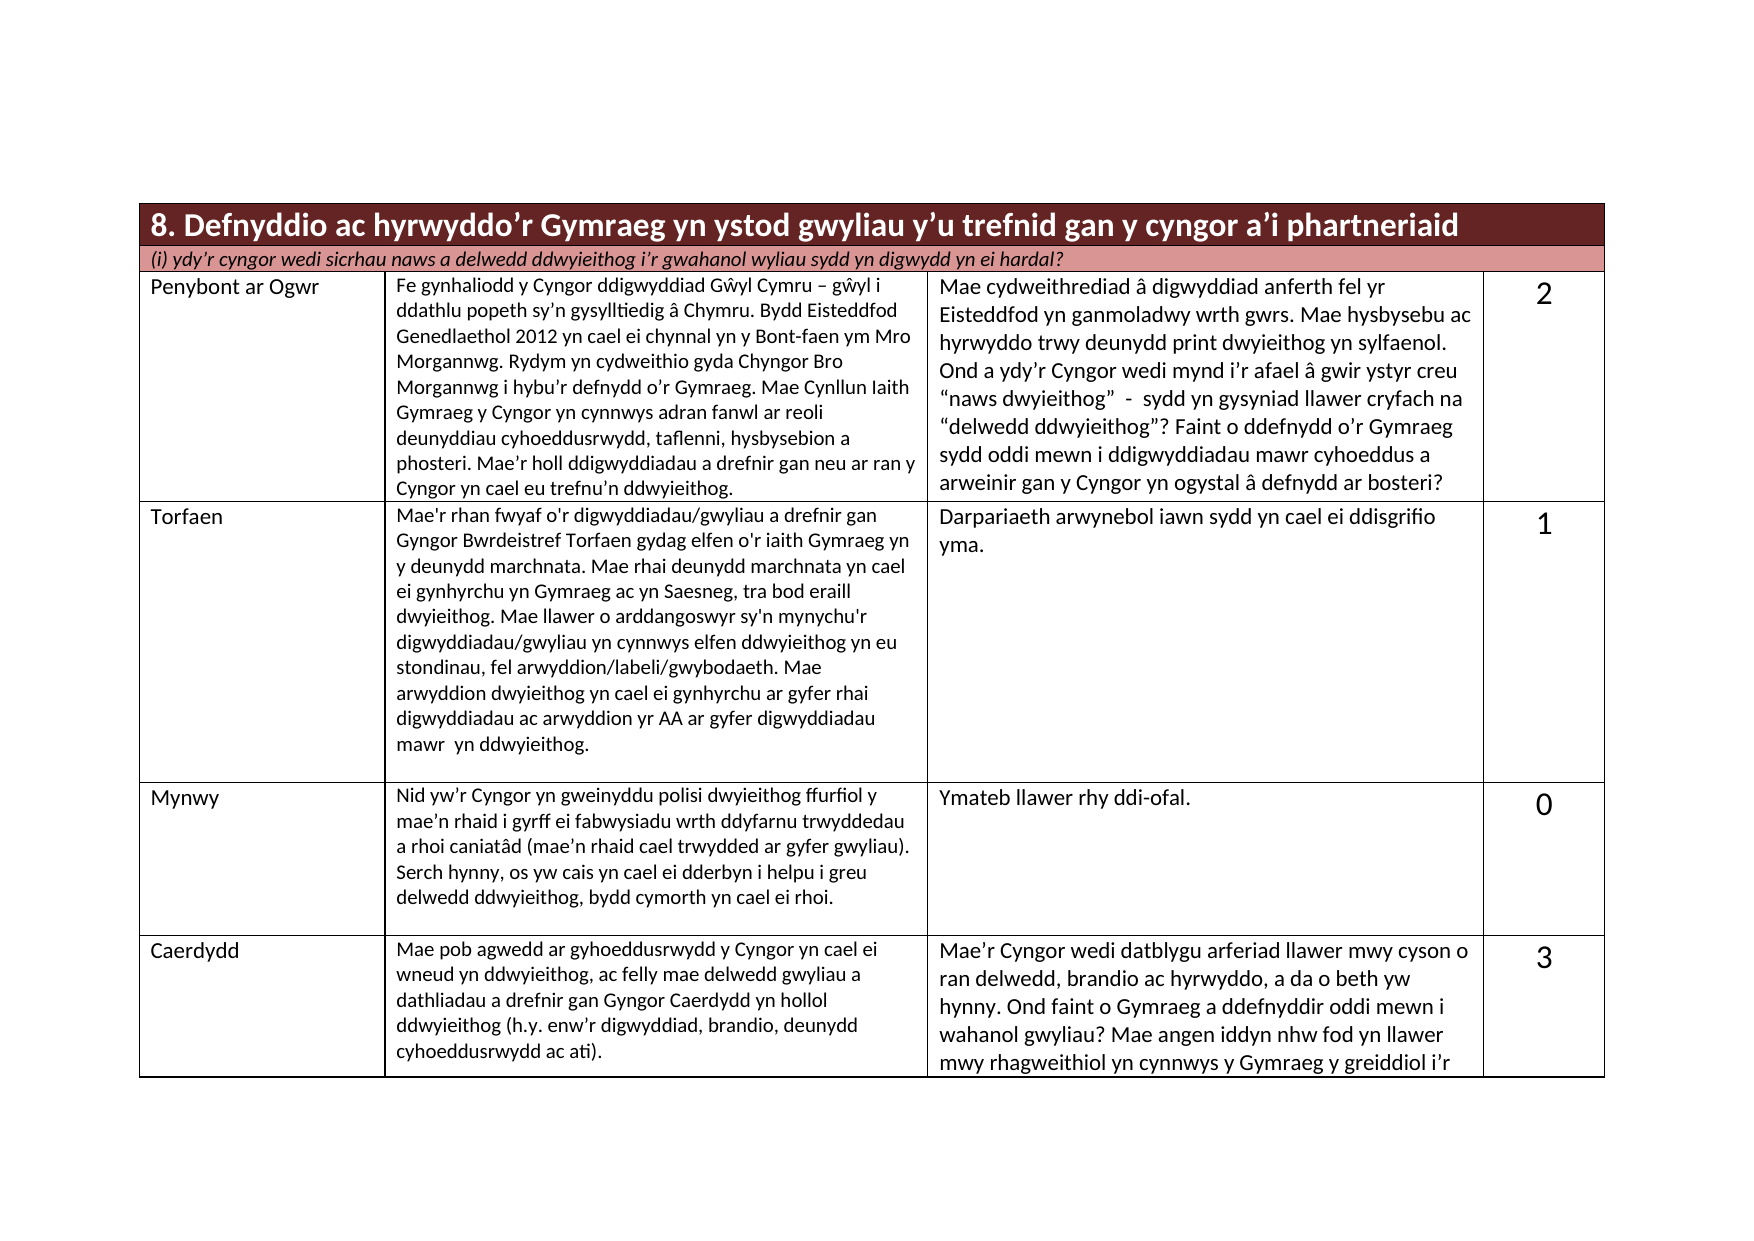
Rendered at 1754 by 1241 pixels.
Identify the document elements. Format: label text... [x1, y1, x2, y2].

table_cell 3 [1484, 936, 1604, 1076]
table_cell Darpariaeth arwynebol iawn sydd yn cael ei ddisgrifio yma. [928, 502, 1483, 782]
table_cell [386, 936, 927, 1076]
table_cell Penybont ar Ogwr [140, 272, 384, 501]
table_cell Mae'r rhan fwyaf o'r digwyddiadau/gwyliau a drefnir gan Gyngor Bwrdeistref Torfaen gydag elfen o'r iaith Gymraeg yn y deunydd marchnata. Mae rhai deunydd marchnata yn cael ei gynhyrchu yn Gymraeg ac yn Saesneg, tra bod eraill dwyieithog. Mae llawer o arddangoswyr sy'n mynychu'r digwyddiadau/gwyliau yn cynnwys elfen ddwyieithog yn eu stondinau, fel arwyddion/labeli/gwybodaeth. Mae arwyddion dwyieithog yn cael ei gynhyrchu ar gyfer rhai digwyddiadau ac arwyddion yr AA ar gyfer digwyddiadau mawr yn ddwyieithog. [386, 502, 927, 782]
table_cell 1 [1484, 502, 1604, 782]
table_cell Nid yw’r Cyngor yn gweinyddu polisi dwyieithog ffurfiol y mae’n rhaid i gyrff ei fabwysiadu wrth ddyfarnu trwyddedau a rhoi caniatâd (mae’n rhaid cael trwydded ar gyfer gwyliau). Serch hynny, os yw cais yn cael ei dderbyn i helpu i greu delwedd ddwyieithog, bydd cymorth yn cael ei rhoi. [386, 783, 927, 935]
table_cell (i) ydy’r cyngor wedi sicrhau naws a delwedd ddwyieithog i’r gwahanol wyliau sydd yn digwydd yn ei hardal? [140, 246, 1604, 271]
table_header 8. Defnyddio ac hyrwyddo’r Gymraeg yn ystod gwyliau y’u trefnid gan y cyngor a’i phartneriaid [140, 204, 1604, 245]
table_cell Ymateb llawer rhy ddi-ofal. [928, 783, 1483, 935]
table_cell Fe gynhaliodd y Cyngor ddigwyddiad Gŵyl Cymru – gŵyl i ddathlu popeth sy’n gysylltiedig â Chymru. Bydd Eisteddfod Genedlaethol 2012 yn cael ei chynnal yn y Bont-faen ym Mro Morgannwg. Rydym yn cydweithio gyda Chyngor Bro Morgannwg i hybu’r defnydd o’r Gymraeg. Mae Cynllun Iaith Gymraeg y Cyngor yn cynnwys adran fanwl ar reoli deunyddiau cyhoeddusrwydd, taflenni, hysbysebion a phosteri. Mae’r holl ddigwyddiadau a drefnir gan neu ar ran y Cyngor yn cael eu trefnu’n ddwyieithog. [386, 272, 927, 501]
table_cell Caerdydd [140, 936, 384, 1076]
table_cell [928, 936, 1483, 1076]
table_cell Mae cydweithrediad â digwyddiad anferth fel yr Eisteddfod yn ganmoladwy wrth gwrs. Mae hysbysebu ac hyrwyddo trwy deunydd print dwyieithog yn sylfaenol. Ond a ydy’r Cyngor wedi mynd i’r afael â gwir ystyr creu “naws dwyieithog” - sydd yn gysyniad llawer cryfach na “delwedd ddwyieithog”? Faint o ddefnydd o’r Gymraeg sydd oddi mewn i ddigwyddiadau mawr cyhoeddus a arweinir gan y Cyngor yn ogystal â defnydd ar bosteri? [928, 272, 1483, 501]
table_cell Mynwy [140, 783, 384, 935]
table_cell 0 [1484, 783, 1604, 935]
table_cell Torfaen [140, 502, 384, 782]
table_cell 2 [1484, 272, 1604, 501]
